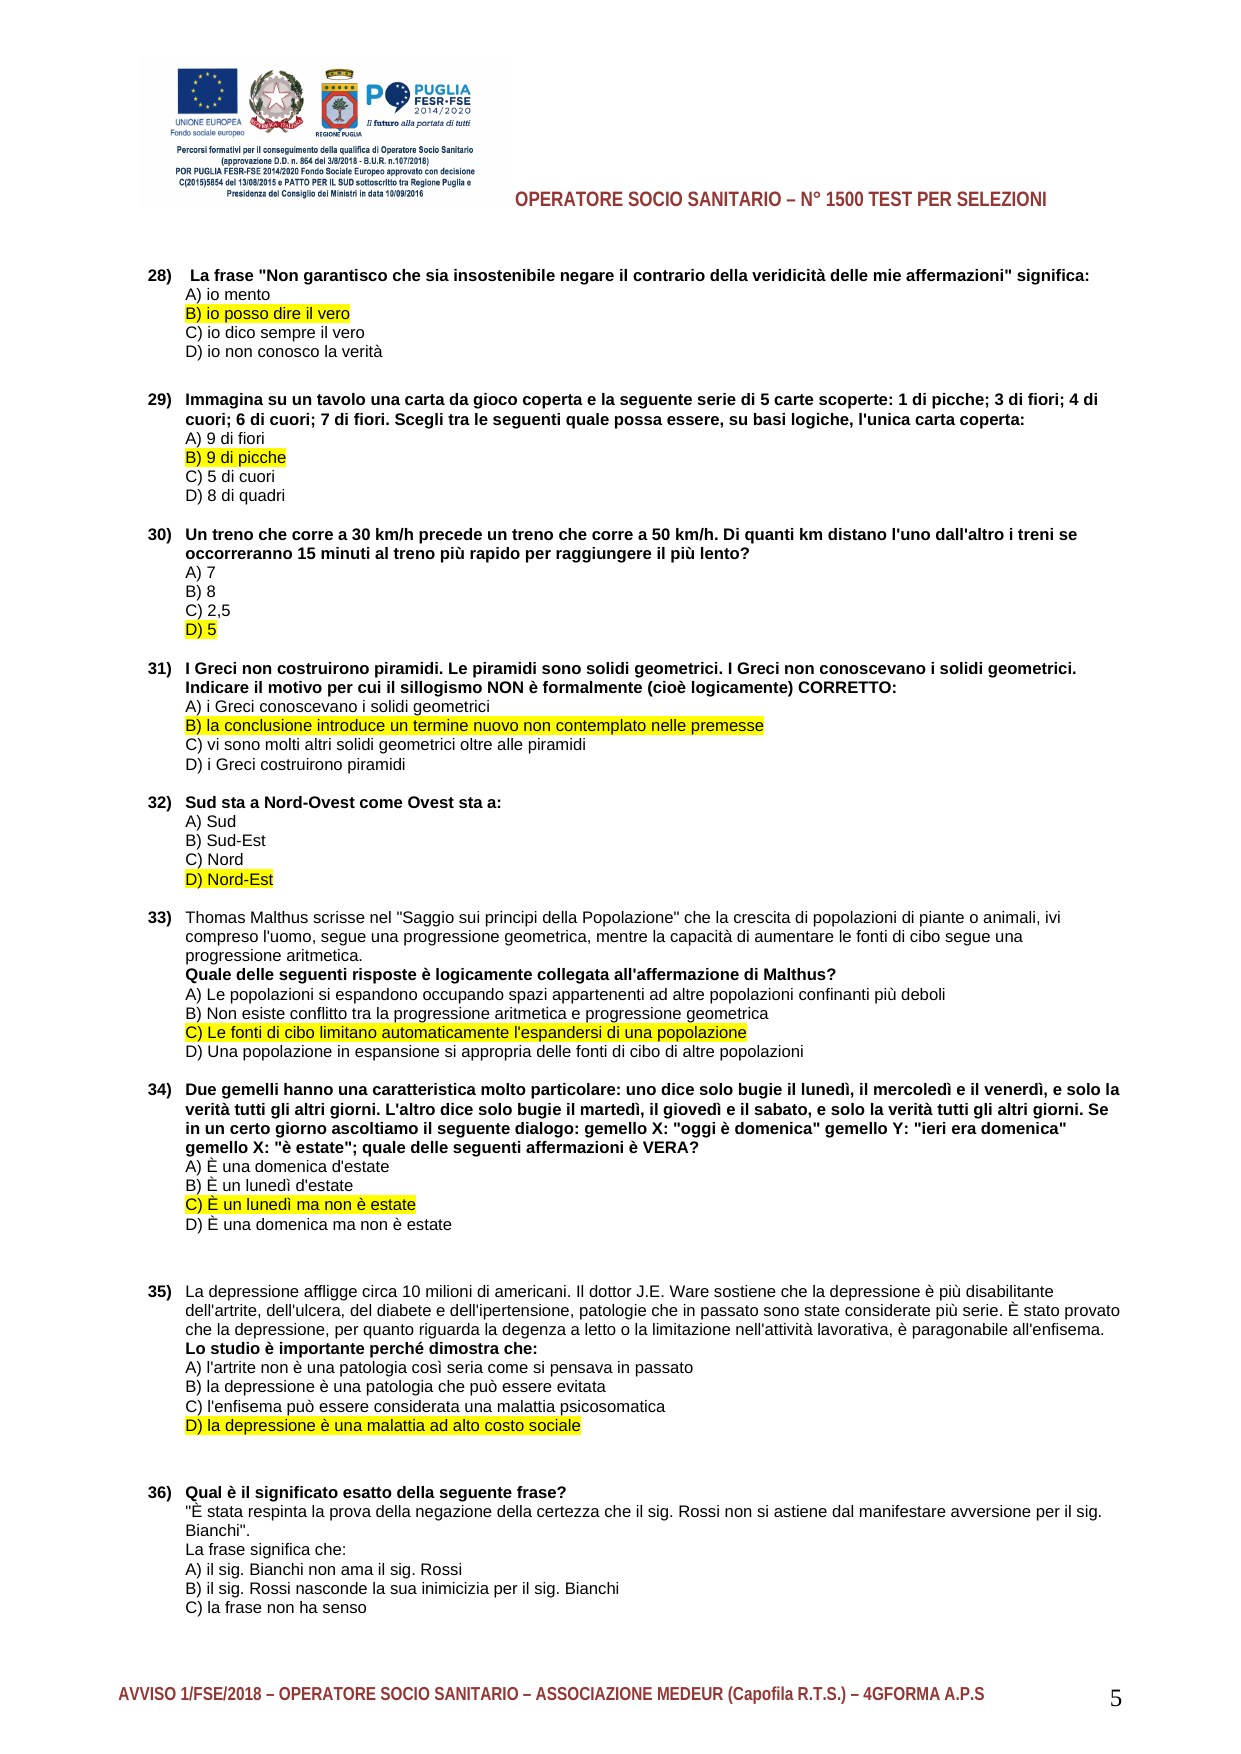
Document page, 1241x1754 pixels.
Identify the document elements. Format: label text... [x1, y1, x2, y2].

list Immagina su un tavolo una carta da gioco coperta e la seguente serie di 5 carte scoperte: 1 di picche; 3 di fiori; 4 di cuori; 6 di cuori; 7 di fiori. Scegli tra le seguenti quale possa essere, su basi logiche, l'unica carta coperta: A) 9 di fiori B) 9 di picche C) 5 di cuori D) 8 di quadri [148, 390, 1122, 505]
list Thomas Malthus scrisse nel "Saggio sui principi della Popolazione" che la crescita di popolazioni di piante o animali, ivi compreso l'uomo, segue una progressione geometrica, mentre la capacità di aumentare le fonti di cibo segue una progressione aritmetica. Quale delle seguenti risposte è logicamente collegata all'affermazione di Malthus? A) Le popolazioni si espandono occupando spazi appartenenti ad altre popolazioni confinanti più deboli B) Non esiste conflitto tra la progressione aritmetica e progressione geometrica C) Le fonti di cibo limitano automaticamente l'espandersi di una popolazione D) Una popolazione in espansione si appropria delle fonti di cibo di altre popolazioni [148, 908, 1122, 1061]
list Due gemelli hanno una caratteristica molto particolare: uno dice solo bugie il lunedì, il mercoledì e il venerdì, e solo la verità tutti gli altri giorni. L'altro dice solo bugie il martedì, il giovedì e il sabato, e solo la verità tutti gli altri giorni. Se in un certo giorno ascoltiamo il seguente dialogo: gemello X: "oggi è domenica" gemello Y: "ieri era domenica" gemello X: "è estate"; quale delle seguenti affermazioni è VERA? A) È una domenica d'estate B) È un lunedì d'estate C) È un lunedì ma non è estate D) È una domenica ma non è estate [148, 1080, 1122, 1262]
picture [140, 58, 510, 207]
list La frase "Non garantisco che sia insostenibile negare il contrario della veridicità delle mie affermazioni" significa: A) io mento B) io posso dire il vero C) io dico sempre il vero D) io non conosco la verità [148, 266, 1122, 390]
list Un treno che corre a 30 km/h precede un treno che corre a 50 km/h. Di quanti km distano l'uno dall'altro i treni se occorreranno 15 minuti al treno più rapido per raggiungere il più lento? A) 7 B) 8 C) 2,5 D) 5 [148, 524, 1122, 639]
list La depressione affligge circa 10 milioni di americani. Il dottor J.E. Ware sostiene che la depressione è più disabilitante dell'artrite, dell'ulcera, del diabete e dell'ipertensione, patologie che in passato sono state considerate più serie. È stato provato che la depressione, per quanto riguarda la degenza a letto o la limitazione nell'attività lavorativa, è paragonabile all'enfisema. Lo studio è importante perché dimostra che: A) l'artrite non è una patologia così seria come si pensava in passato B) la depressione è una patologia che può essere evitata C) l'enfisema può essere considerata una malattia psicosomatica D) la depressione è una malattia ad alto costo sociale [148, 1281, 1122, 1463]
list I Greci non costruirono piramidi. Le piramidi sono solidi geometrici. I Greci non conoscevano i solidi geometrici. Indicare il motivo per cui il sillogismo NON è formalmente (cioè logicamente) CORRETTO: A) i Greci conoscevano i solidi geometrici B) la conclusione introduce un termine nuovo non contemplato nelle premesse C) vi sono molti altri solidi geometrici oltre alle piramidi D) i Greci costruirono piramidi [148, 658, 1122, 773]
list Sud sta a Nord-Ovest come Ovest sta a: A) Sud B) Sud-Est C) Nord D) Nord-Est [148, 793, 1122, 888]
